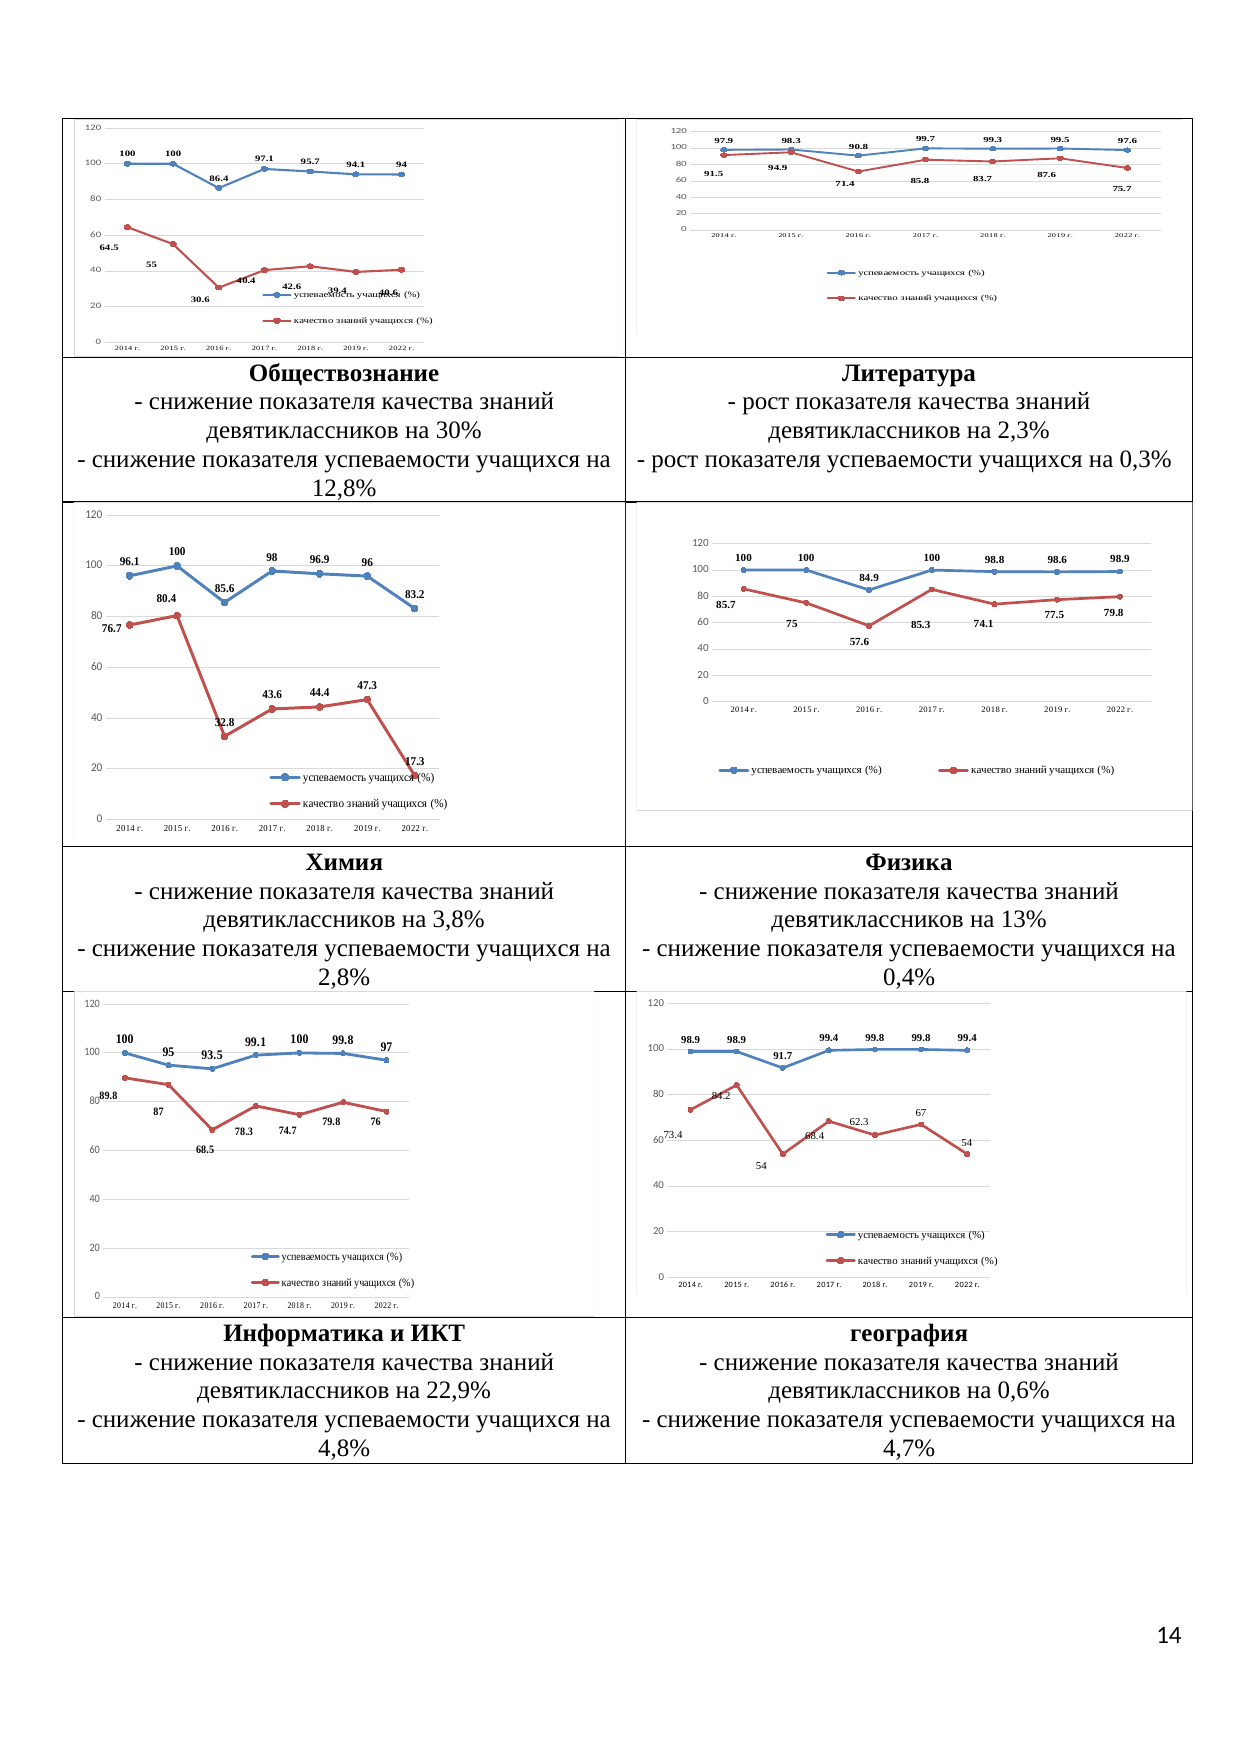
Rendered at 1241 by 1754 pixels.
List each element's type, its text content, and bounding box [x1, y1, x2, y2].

table_cell [620, 119, 625, 357]
table_cell [626, 503, 1192, 846]
table_cell [63, 503, 625, 846]
table_cell [63, 119, 73, 357]
table_cell [626, 992, 1192, 1317]
table_cell Информатика и ИКТ - снижение показателя качества знаний девятиклассников на 22,9% - снижение показателя успеваемости учащихся на 4,8% [63, 1318, 625, 1463]
table_cell [626, 119, 1192, 357]
table_cell Физика - снижение показателя качества знаний девятиклассников на 13% - снижение показателя успеваемости учащихся на 0,4% [626, 847, 1192, 991]
table_cell Обществознание - снижение показателя качества знаний девятиклассников на 30% - снижение показателя успеваемости учащихся на 12,8% [63, 358, 625, 501]
table_cell [595, 992, 625, 1317]
table_cell география - снижение показателя качества знаний девятиклассников на 0,6% - снижение показателя успеваемости учащихся на 4,7% [626, 1318, 1192, 1463]
table_cell Литература - рост показателя качества знаний девятиклассников на 2,3% - рост показателя успеваемости учащихся на 0,3% [626, 358, 1192, 501]
table_cell Химия - снижение показателя качества знаний девятиклассников на 3,8% - снижение показателя успеваемости учащихся на 2,8% [63, 847, 625, 991]
table_cell [63, 992, 73, 1317]
